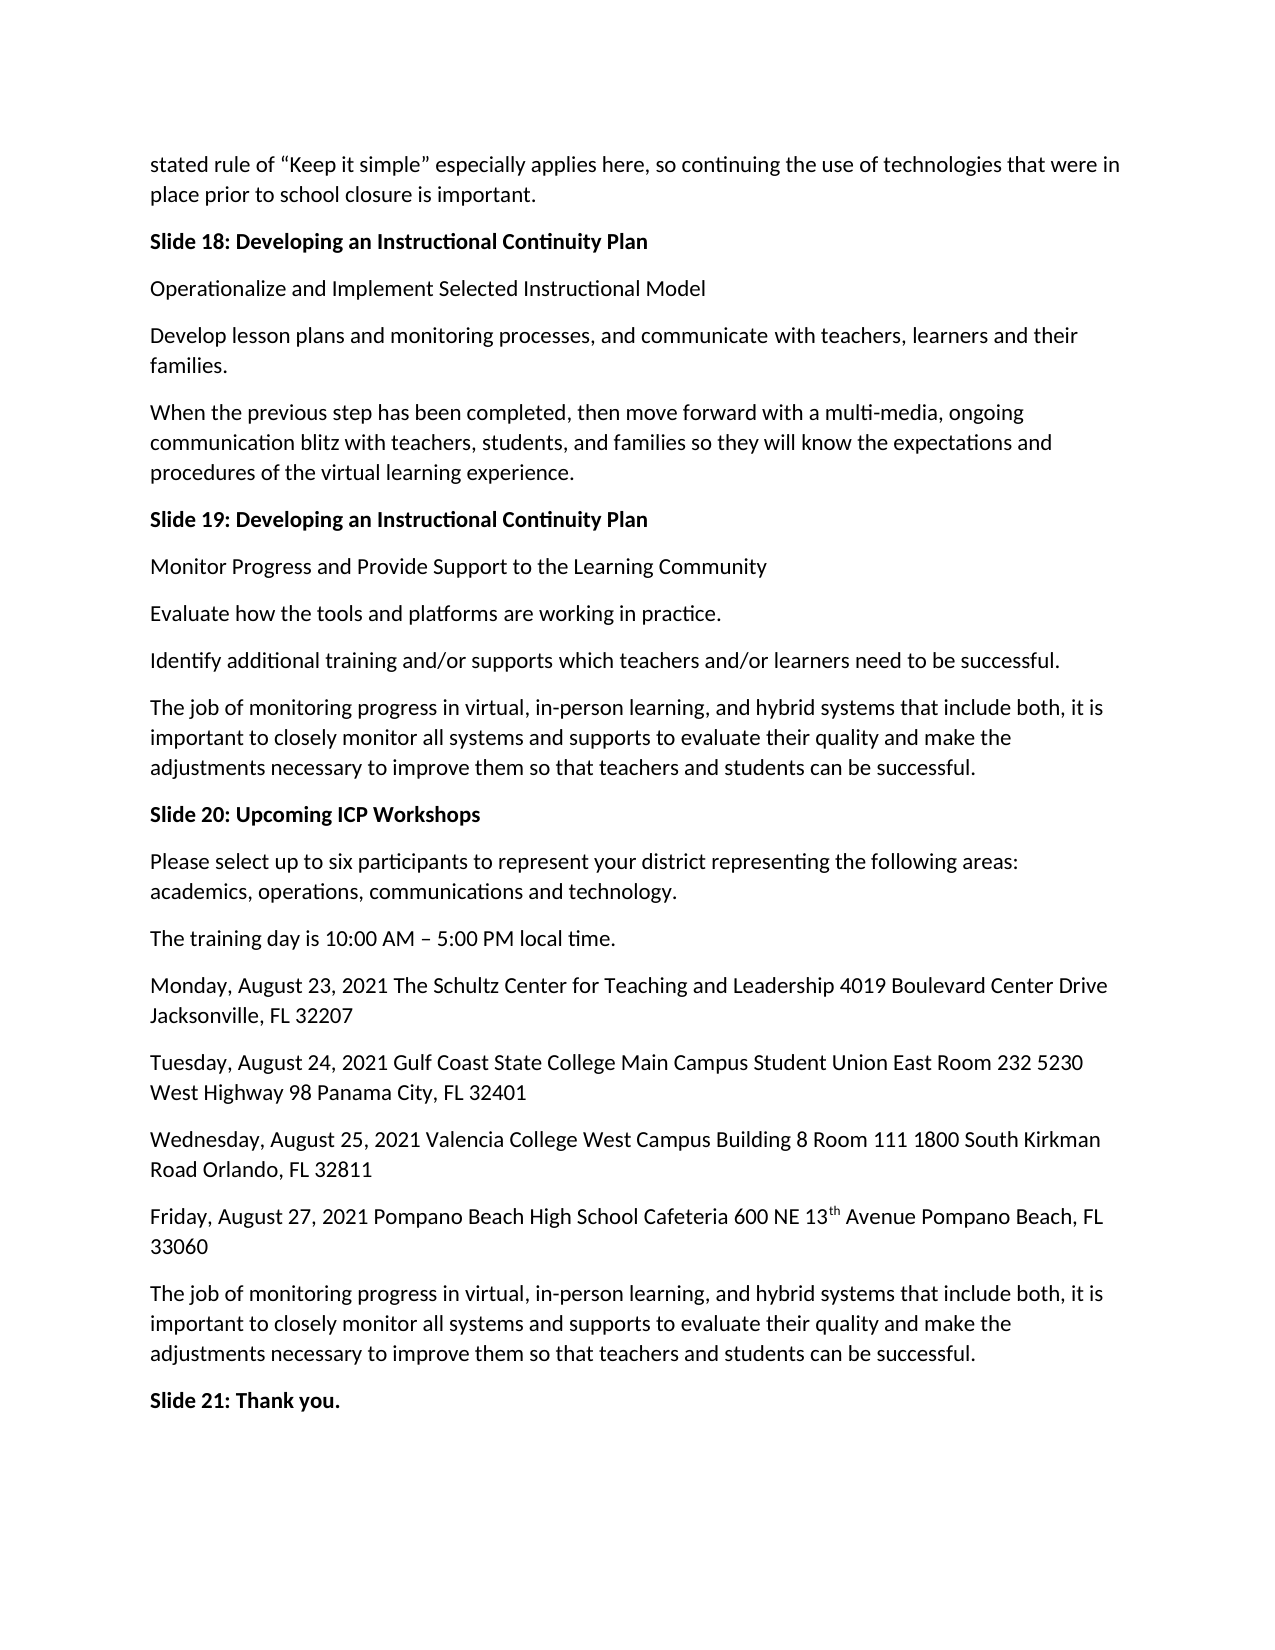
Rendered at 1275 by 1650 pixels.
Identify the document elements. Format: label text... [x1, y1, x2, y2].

text Monitor Progress and Provide Support to the Learning Community [150, 552, 1125, 580]
text The job of monitoring progress in virtual, in-person learning, and hybrid systems that include both, it is important to closely monitor all systems and supports to evaluate their quality and make the adjustments necessary to improve them so that teachers and students can be successful. [150, 693, 1125, 781]
text Evaluate how the tools and platforms are working in practice. [150, 599, 1125, 627]
text Slide 18: Developing an Instructional Continuity Plan [150, 227, 1125, 255]
text The job of monitoring progress in virtual, in-person learning, and hybrid systems that include both, it is important to closely monitor all systems and supports to evaluate their quality and make the adjustments necessary to improve them so that teachers and students can be successful. [150, 1279, 1125, 1368]
text The training day is 10:00 AM – 5:00 PM local time. [150, 924, 1125, 952]
text Develop lesson plans and monitoring processes, and communicate with teachers, learners and their families. [150, 321, 1125, 379]
text Slide 21: Thank you. [150, 1386, 1125, 1414]
text Monday, August 23, 2021 The Schultz Center for Teaching and Leadership 4019 Boulevard Center Drive Jacksonville, FL 32207 [150, 971, 1125, 1029]
text Wednesday, August 25, 2021 Valencia College West Campus Building 8 Room 111 1800 South Kirkman Road Orlando, FL 32811 [150, 1125, 1125, 1183]
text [150, 150, 1125, 208]
text Slide 19: Developing an Instructional Continuity Plan [150, 505, 1125, 533]
text Please select up to six participants to represent your district representing the following areas: academics, operations, communications and technology. [150, 847, 1125, 905]
text Tuesday, August 24, 2021 Gulf Coast State College Main Campus Student Union East Room 232 5230 West Highway 98 Panama City, FL 32401 [150, 1048, 1125, 1106]
text Friday, August 27, 2021 Pompano Beach High School Cafeteria 600 NE 13th Avenue Pompano Beach, FL 33060 [150, 1202, 1125, 1260]
text Identify additional training and/or supports which teachers and/or learners need to be successful. [150, 646, 1125, 674]
text Operationalize and Implement Selected Instructional Model [150, 274, 1125, 302]
text When the previous step has been completed, then move forward with a multi-media, ongoing communication blitz with teachers, students, and families so they will know the expectations and procedures of the virtual learning experience. [150, 398, 1125, 486]
text Slide 20: Upcoming ICP Workshops [150, 800, 1125, 828]
